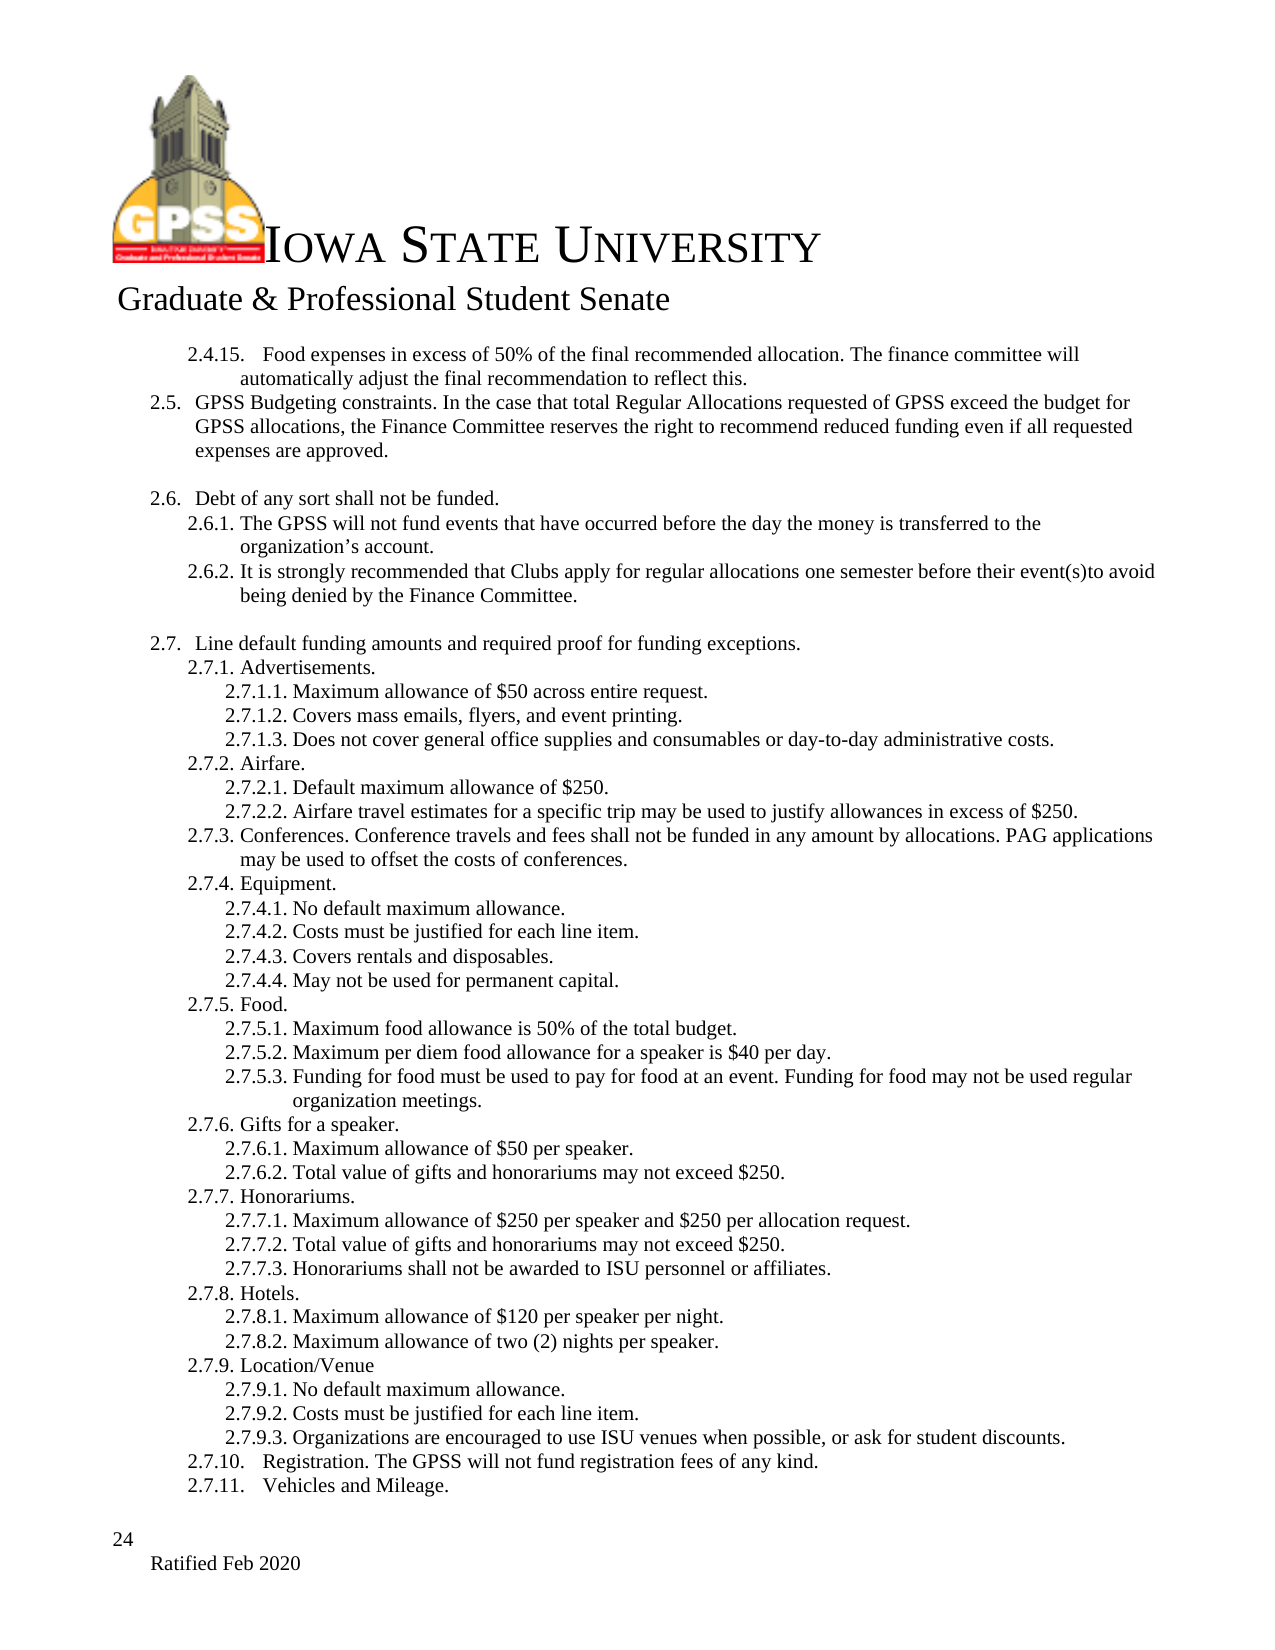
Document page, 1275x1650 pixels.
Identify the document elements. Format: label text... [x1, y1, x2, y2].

list Total value of gifts and honorariums may not exceed $250. [225, 1232, 1156, 1256]
list Registration. The GPSS will not fund registration fees of any kind. [187, 1449, 1156, 1473]
list Maximum allowance of two (2) nights per speaker. [225, 1328, 1156, 1353]
list Default maximum allowance of $250. [225, 775, 1156, 799]
list Organizations are encouraged to use ISU venues when possible, or ask for student discounts. [225, 1425, 1156, 1449]
list Maximum allowance of $120 per speaker per night. [225, 1304, 1156, 1328]
list Costs must be justified for each line item. [225, 919, 1156, 943]
list GPSS Budgeting constraints. In the case that total Regular Allocations requested of GPSS exceed the budget for GPSS allocations, the Finance Committee reserves the right to recommend reduced funding even if all requested expenses are approved. [150, 390, 1156, 462]
list Equipment. [187, 871, 1156, 895]
list The GPSS will not fund events that have occurred before the day the money is transferred to the organization’s account. [187, 510, 1156, 558]
list Total value of gifts and honorariums may not exceed $250. [225, 1160, 1156, 1184]
list Line default funding amounts and required proof for funding exceptions. [150, 631, 1156, 655]
list Maximum per diem food allowance for a speaker is $40 per day. [225, 1040, 1156, 1064]
list Funding for food must be used to pay for food at an event. Funding for food may not be used regular organization meetings. [225, 1064, 1156, 1112]
list No default maximum allowance. [225, 1377, 1156, 1401]
list Honorariums. [187, 1184, 1156, 1208]
list Gifts for a speaker. [187, 1112, 1156, 1136]
list Covers mass emails, flyers, and event printing. [225, 703, 1156, 727]
list Advertisements. [187, 655, 1156, 679]
list Vehicles and Mileage. [187, 1473, 1156, 1497]
list Airfare travel estimates for a specific trip may be used to justify allowances in excess of $250. [225, 799, 1156, 823]
list Maximum allowance of $50 per speaker. [225, 1136, 1156, 1160]
list Food. [187, 992, 1156, 1016]
list Costs must be justified for each line item. [225, 1401, 1156, 1425]
list Maximum food allowance is 50% of the total budget. [225, 1016, 1156, 1040]
list Covers rentals and disposables. [225, 943, 1156, 968]
list Location/Venue [187, 1353, 1156, 1377]
list Honorariums shall not be awarded to ISU personnel or affiliates. [225, 1256, 1156, 1280]
list Food expenses in excess of 50% of the final recommended allocation. The finance committee will automatically adjust the final recommendation to reflect this. [187, 342, 1156, 390]
list May not be used for permanent capital. [225, 968, 1156, 992]
list Maximum allowance of $250 per speaker and $250 per allocation request. [225, 1208, 1156, 1232]
list Conferences. Conference travels and fees shall not be funded in any amount by allocations. PAG applications may be used to offset the costs of conferences. [187, 823, 1156, 871]
picture [112, 75, 265, 263]
list Debt of any sort ​shall not be funded. [150, 486, 1156, 510]
list Maximum allowance of $50 across entire request. [225, 679, 1156, 703]
list Airfare. [187, 751, 1156, 775]
list Does not cover general office supplies and consumables or day-to-day administrative costs. [225, 727, 1156, 751]
list Hotels. [187, 1280, 1156, 1304]
list It is ​strongly recommended​ that Clubs apply for regular allocations ​one semester before their event(s)​​to avoid being denied by the Finance Committee. [187, 558, 1156, 607]
list No default maximum allowance. [225, 895, 1156, 919]
